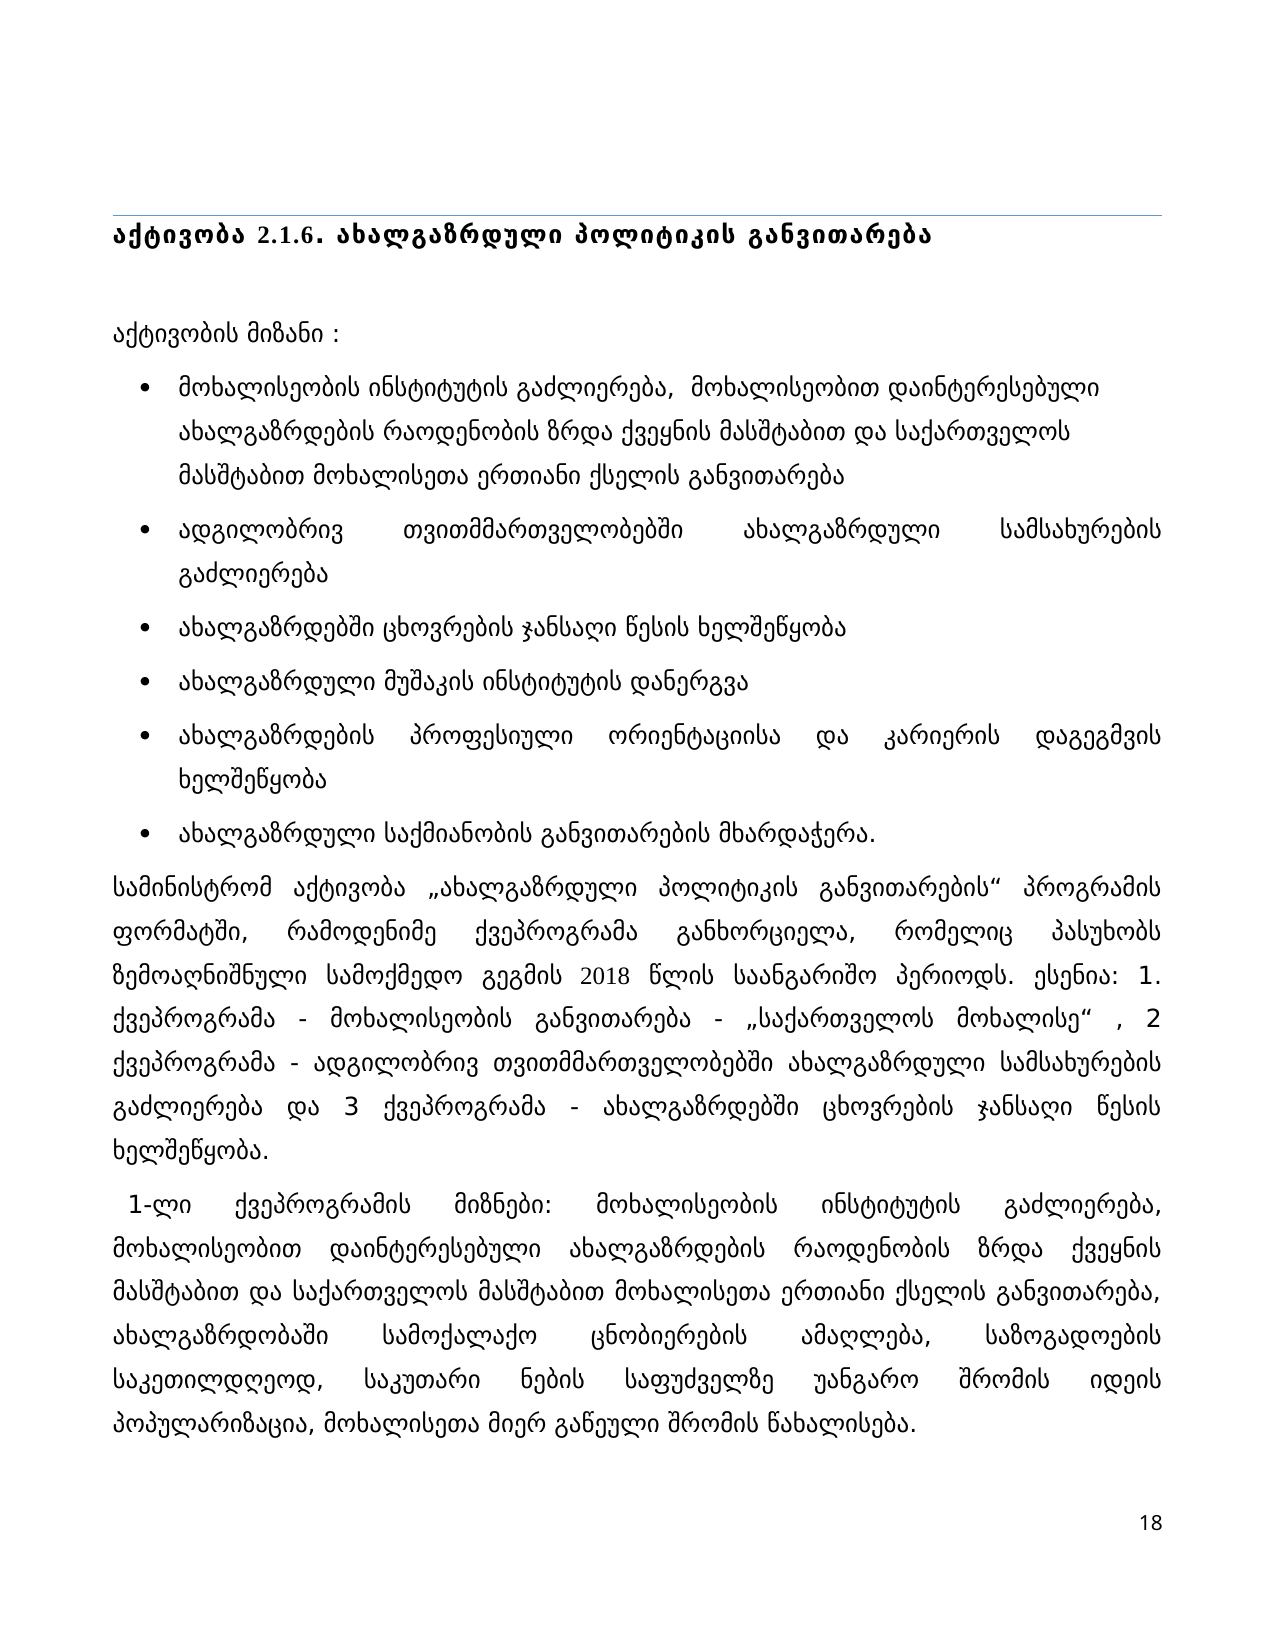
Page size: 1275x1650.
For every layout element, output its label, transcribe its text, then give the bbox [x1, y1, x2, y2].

list ახალგაზრდული საქმიანობის განვითარების მხარდაჭერა. [141, 819, 1162, 848]
subtitle აქტივობა 2.1.6. ახალგაზრდული პოლიტიკის განვითარება [112, 216, 1162, 250]
list მოხალისეობის ინსტიტუტის გაძლიერება, მოხალისეობით დაინტერესებული ახალგაზრდების რაოდენობის ზრდა ქვეყნის მასშტაბით და საქართველოს მასშტაბით მოხალისეთა ერთიანი ქსელის განვითარება [141, 373, 1162, 490]
list ადგილობრივ თვითმმართველობებში ახალგაზრდული სამსახურების გაძლიერება [141, 515, 1162, 588]
text 1-ლი ქვეპროგრამის მიზნები: მოხალისეობის ინსტიტუტის გაძლიერება, მოხალისეობით დაინტერესებული ახალგაზრდების რაოდენობის ზრდა ქვეყნის მასშტაბით და საქართველოს მასშტაბით მოხალისეთა ერთიანი ქსელის განვითარება, ახალგაზრდობაში სამოქალაქო ცნობიერების ამაღლება, საზოგადოების საკეთილდღეოდ, საკუთარი ნების საფუძველზე უანგარო შრომის იდეის პოპულარიზაცია, მოხალისეთა მიერ გაწეული შრომის წახალისება. [112, 1190, 1162, 1438]
list ახალგაზრდებში ცხოვრების ჯანსაღი წესის ხელშეწყობა [141, 613, 1162, 642]
text სამინისტრომ აქტივობა „ახალგაზრდული პოლიტიკის განვითარების“ პროგრამის ფორმატში, რამოდენიმე ქვეპროგრამა განხორციელა, რომელიც პასუხობს ზემოაღნიშნული სამოქმედო გეგმის 2018 წლის საანგარიშო პერიოდს. ესენია: 1. ქვეპროგრამა - მოხალისეობის განვითარება - „საქართველოს მოხალისე“ , 2 ქვეპროგრამა - ადგილობრივ თვითმმართველობებში ახალგაზრდული სამსახურების გაძლიერება და 3 ქვეპროგრამა - ახალგაზრდებში ცხოვრების ჯანსაღი წესის ხელშეწყობა. [112, 873, 1162, 1165]
list ახალგაზრდული მუშაკის ინსტიტუტის დანერგვა [141, 667, 1162, 696]
list ახალგაზრდების პროფესიული ორიენტაციისა და კარიერის დაგეგმვის ხელშეწყობა [141, 721, 1162, 794]
text აქტივობის მიზანი : [112, 319, 1162, 348]
